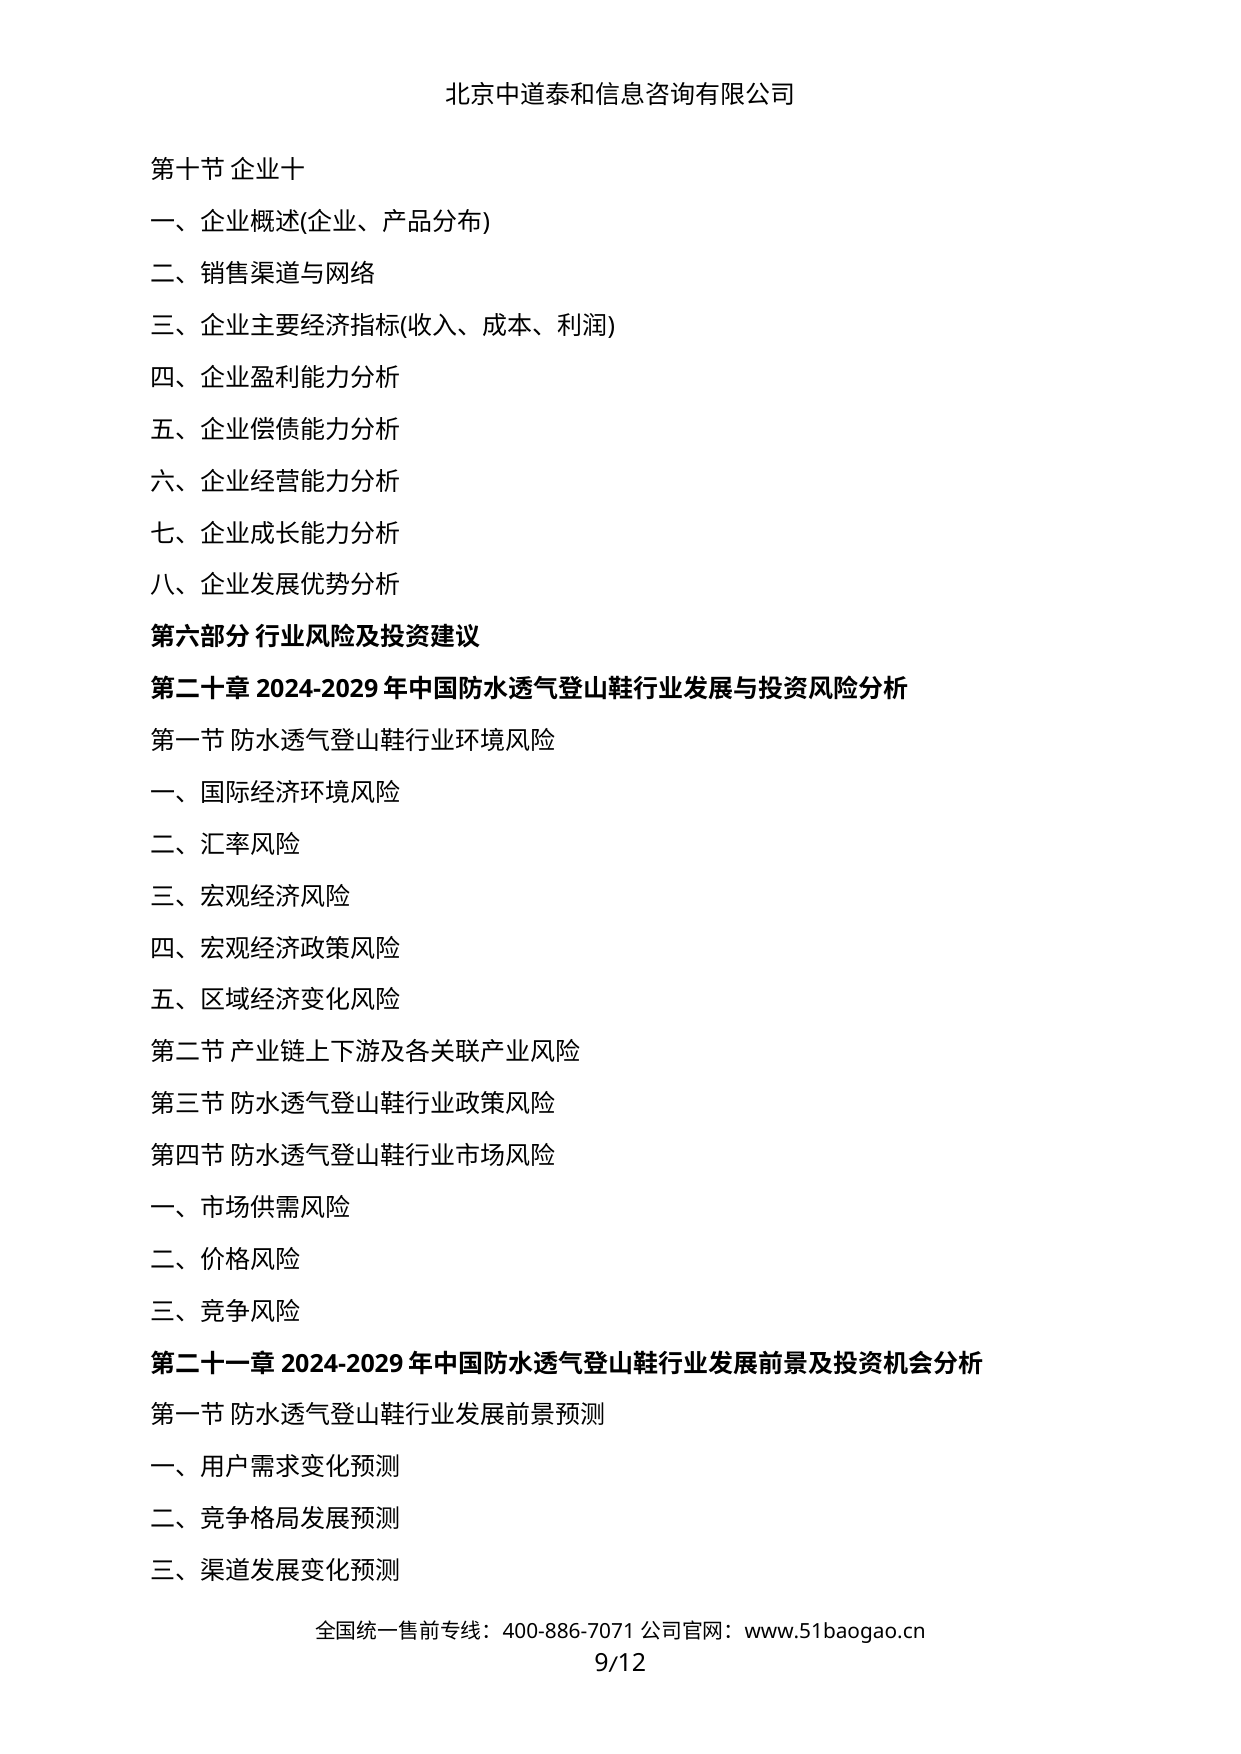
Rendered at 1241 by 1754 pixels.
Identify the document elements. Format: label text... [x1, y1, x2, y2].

text 一、企业概述(企业、产品分布) [150, 202, 1090, 238]
text 第六部分 行业风险及投资建议 [150, 617, 1090, 653]
text 三、企业主要经济指标(收入、成本、利润) [150, 306, 1090, 342]
text 二、价格风险 [150, 1239, 1090, 1276]
text 第二十一章 2024-2029年中国防水透气登山鞋行业发展前景及投资机会分析 [150, 1343, 1090, 1379]
text 四、宏观经济政策风险 [150, 928, 1090, 964]
text 第一节 防水透气登山鞋行业环境风险 [150, 721, 1090, 757]
text 第三节 防水透气登山鞋行业政策风险 [150, 1084, 1090, 1120]
text 七、企业成长能力分析 [150, 513, 1090, 549]
text 三、竞争风险 [150, 1291, 1090, 1327]
text 六、企业经营能力分析 [150, 461, 1090, 497]
text 三、宏观经济风险 [150, 876, 1090, 912]
text 二、汇率风险 [150, 824, 1090, 861]
text 第二节 产业链上下游及各关联产业风险 [150, 1032, 1090, 1068]
text 八、企业发展优势分析 [150, 565, 1090, 601]
text 第二十章 2024-2029年中国防水透气登山鞋行业发展与投资风险分析 [150, 669, 1090, 705]
text 一、国际经济环境风险 [150, 772, 1090, 809]
text 第一节 防水透气登山鞋行业发展前景预测 [150, 1395, 1090, 1431]
text 第十节 企业十 [150, 150, 1090, 186]
text 二、销售渠道与网络 [150, 254, 1090, 290]
text 四、企业盈利能力分析 [150, 357, 1090, 394]
text 一、市场供需风险 [150, 1187, 1090, 1224]
text 一、用户需求变化预测 [150, 1447, 1090, 1483]
text 二、竞争格局发展预测 [150, 1499, 1090, 1535]
text 五、企业偿债能力分析 [150, 409, 1090, 446]
text 五、区域经济变化风险 [150, 980, 1090, 1016]
text 第四节 防水透气登山鞋行业市场风险 [150, 1136, 1090, 1172]
text 三、渠道发展变化预测 [150, 1551, 1090, 1587]
